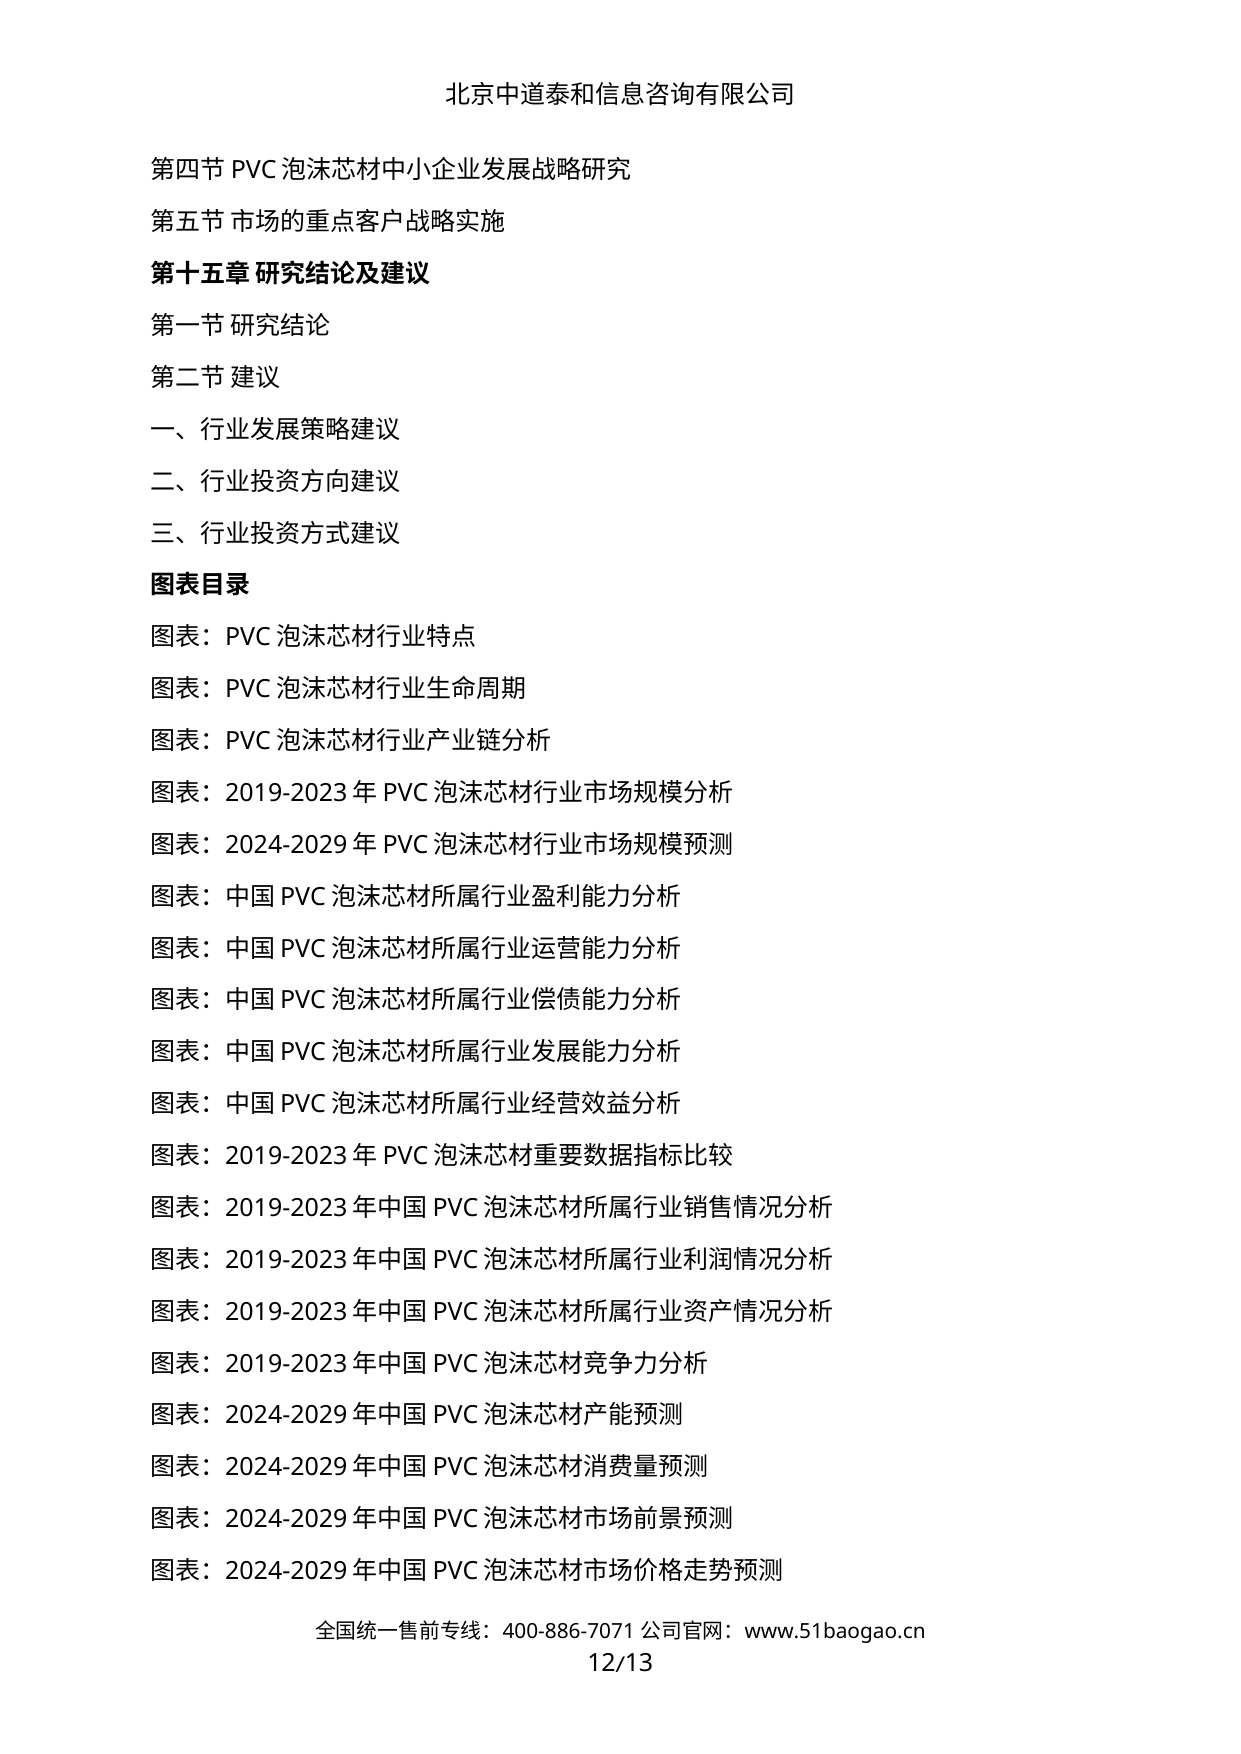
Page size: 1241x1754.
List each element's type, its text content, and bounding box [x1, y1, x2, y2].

text 图表：中国PVC泡沫芯材所属行业发展能力分析 [150, 1032, 1090, 1068]
text 图表目录 [150, 565, 1090, 601]
text 第二节 建议 [150, 357, 1090, 394]
text 图表：2019-2023年PVC泡沫芯材行业市场规模分析 [150, 772, 1090, 809]
text 图表：2019-2023年中国PVC泡沫芯材所属行业销售情况分析 [150, 1187, 1090, 1224]
text 图表：中国PVC泡沫芯材所属行业偿债能力分析 [150, 980, 1090, 1016]
text 图表：2019-2023年中国PVC泡沫芯材竞争力分析 [150, 1343, 1090, 1379]
text 图表：2019-2023年中国PVC泡沫芯材所属行业资产情况分析 [150, 1291, 1090, 1327]
text 图表：2019-2023年PVC泡沫芯材重要数据指标比较 [150, 1136, 1090, 1172]
text 第十五章 研究结论及建议 [150, 254, 1090, 290]
text 图表：中国PVC泡沫芯材所属行业运营能力分析 [150, 928, 1090, 964]
text 图表：2024-2029年中国PVC泡沫芯材产能预测 [150, 1395, 1090, 1431]
text 图表：PVC泡沫芯材行业生命周期 [150, 669, 1090, 705]
text 第五节 市场的重点客户战略实施 [150, 202, 1090, 238]
text 图表：2024-2029年中国PVC泡沫芯材市场前景预测 [150, 1499, 1090, 1535]
text 图表：PVC泡沫芯材行业产业链分析 [150, 721, 1090, 757]
text 三、行业投资方式建议 [150, 513, 1090, 549]
text 图表：2024-2029年PVC泡沫芯材行业市场规模预测 [150, 824, 1090, 861]
text 图表：中国PVC泡沫芯材所属行业经营效益分析 [150, 1084, 1090, 1120]
text 第四节 PVC泡沫芯材中小企业发展战略研究 [150, 150, 1090, 186]
text 二、行业投资方向建议 [150, 461, 1090, 497]
text 图表：2024-2029年中国PVC泡沫芯材市场价格走势预测 [150, 1551, 1090, 1587]
text 图表：2024-2029年中国PVC泡沫芯材消费量预测 [150, 1447, 1090, 1483]
text 图表：PVC泡沫芯材行业特点 [150, 617, 1090, 653]
text 一、行业发展策略建议 [150, 409, 1090, 446]
text 第一节 研究结论 [150, 306, 1090, 342]
text 图表：2019-2023年中国PVC泡沫芯材所属行业利润情况分析 [150, 1239, 1090, 1276]
text 图表：中国PVC泡沫芯材所属行业盈利能力分析 [150, 876, 1090, 912]
